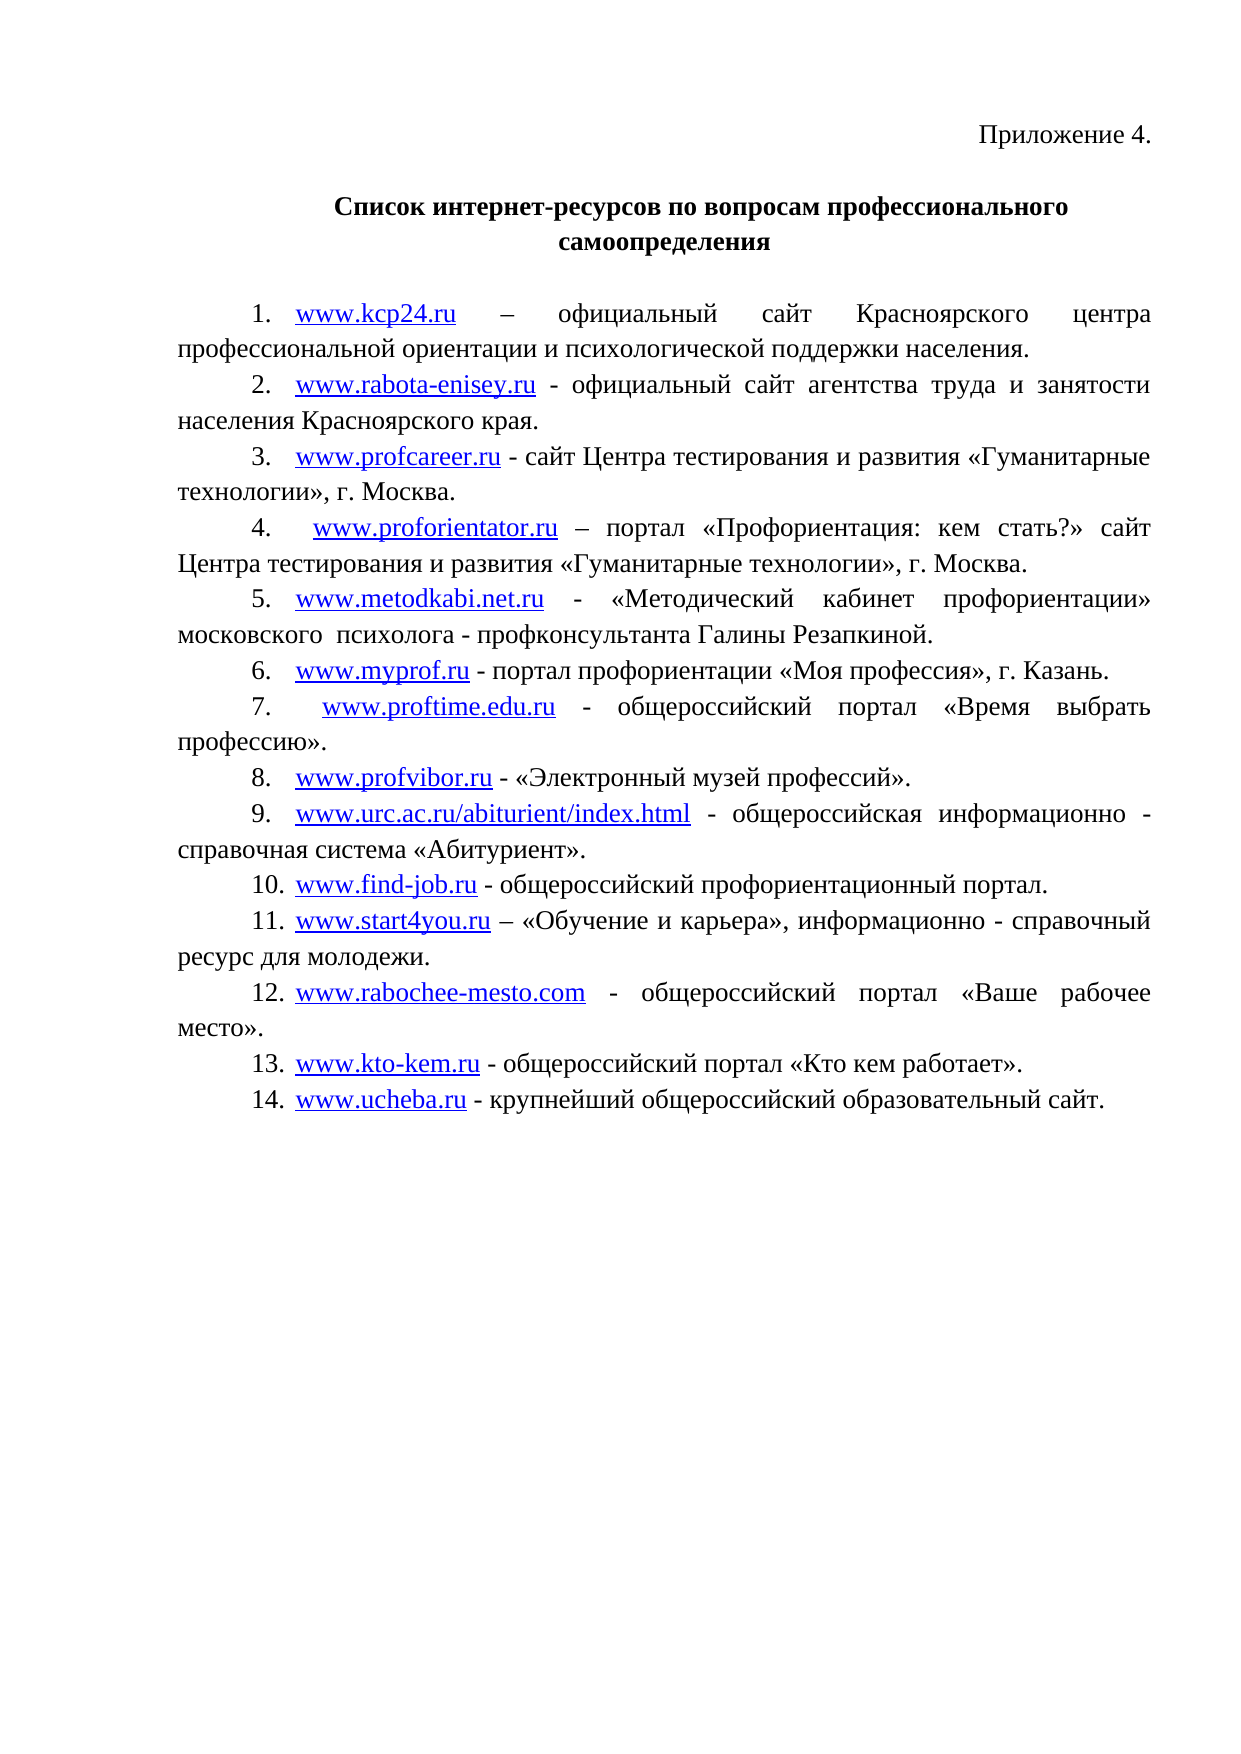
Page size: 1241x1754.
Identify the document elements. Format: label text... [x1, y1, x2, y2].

list www.kto-kem.ru - общероссийский портал «Кто кем работает». [177, 1047, 1152, 1078]
text Приложение 4. [177, 118, 1152, 149]
list www.kcp24.ru – официальный сайт Красноярского центра профессиональной ориентации и психологической поддержки населения. [177, 297, 1152, 364]
list www.rabota-enisey.ru - официальный сайт агентства труда и занятости населения Красноярского края. [177, 368, 1152, 435]
list www.proftime.edu.ru - общероссийский портал «Время выбрать профессию». [177, 690, 1152, 757]
list www.metodkabi.net.ru - «Методический кабинет профориентации» московского психолога - профконсультанта Галины Резапкиной. [177, 583, 1152, 649]
list www.ucheba.ru - крупнейший общероссийский образовательный сайт. [177, 1083, 1152, 1114]
text Список интернет-ресурсов по вопросам профессионального самоопределения [177, 189, 1152, 256]
list www.rabochee-mesto.com - общероссийский портал «Ваше рабочее место». [177, 976, 1152, 1042]
list www.proforientator.ru – портал «Профориентация: кем стать?» сайт Центра тестирования и развития «Гуманитарные технологии», г. Москва. [177, 511, 1152, 578]
list www.profvibor.ru - «Электронный музей профессий». [177, 761, 1152, 792]
list www.urc.ac.ru/abiturient/index.html - общероссийская информационно - справочная система «Абитуриент». [177, 797, 1152, 864]
list www.profcareer.ru - сайт Центра тестирования и развития «Гуманитарные технологии», г. Москва. [177, 440, 1152, 507]
list www.myprof.ru - портал профориентации «Моя профессия», г. Казань. [177, 654, 1152, 685]
list www.find-job.ru - общероссийский профориентационный портал. [177, 868, 1152, 899]
list www.start4you.ru – «Обучение и карьера», информационно - справочный ресурс для молодежи. [177, 904, 1152, 971]
